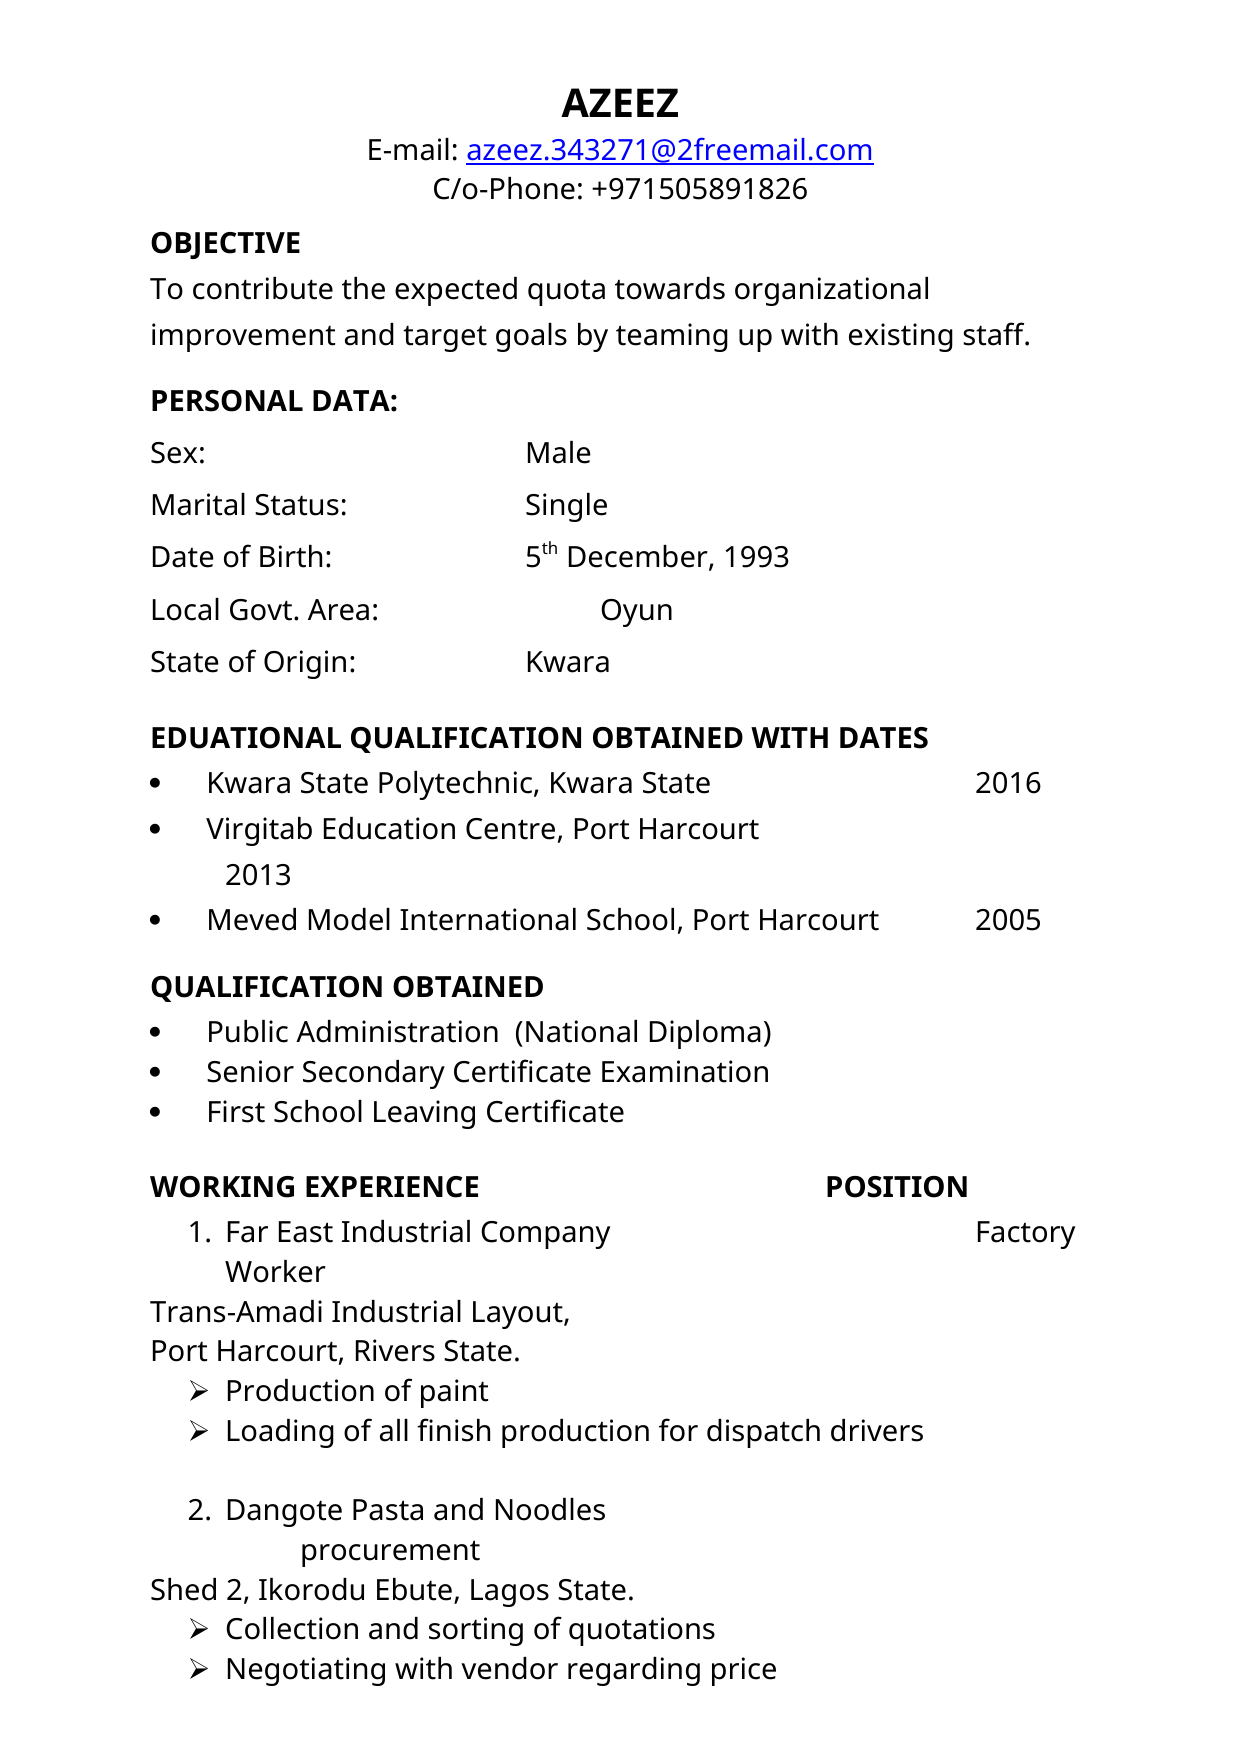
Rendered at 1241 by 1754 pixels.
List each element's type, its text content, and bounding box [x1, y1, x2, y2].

text AZEEZ [150, 75, 1090, 129]
list Far East Industrial Company Factory Worker [187, 1212, 1090, 1291]
list Virgitab Education Centre, Port Harcourt 2013 [150, 808, 1090, 894]
text Port Harcourt, Rivers State. [150, 1331, 1090, 1370]
list Senior Secondary Certificate Examination [150, 1051, 1090, 1091]
text Local Govt. Area: Oyun [150, 589, 1090, 629]
list Loading of all finish production for dispatch drivers [187, 1410, 1090, 1450]
list Collection and sorting of quotations [187, 1608, 1090, 1648]
text PERSONAL DATA: [150, 380, 1090, 420]
text Marital Status: Single [150, 484, 1090, 524]
text State of Origin: Kwara [150, 641, 1090, 681]
list Dangote Pasta and Noodles procurement [187, 1489, 1090, 1569]
text Trans-Amadi Industrial Layout, [150, 1291, 1090, 1331]
text EDUATIONAL QUALIFICATION OBTAINED WITH DATES [150, 717, 1090, 757]
list Public Administration (National Diploma) [150, 1012, 1090, 1051]
text To contribute the expected quota towards organizational improvement and target goals by teaming up with existing staff. [150, 268, 1090, 353]
text OBJECTIVE [150, 222, 1090, 262]
text Date of Birth: 5th December, 1993 [150, 537, 1090, 576]
text WORKING EXPERIENCE POSITION [150, 1166, 1090, 1206]
list Negotiating with vendor regarding price [187, 1648, 1090, 1688]
text E-mail: azeez.343271@2freemail.com [150, 129, 1090, 169]
list Kwara State Polytechnic, Kwara State 2016 [150, 763, 1090, 802]
list First School Leaving Certificate [150, 1091, 1090, 1131]
list Meved Model International School, Port Harcourt 2005 [150, 900, 1090, 939]
text Sex: Male [150, 432, 1090, 472]
text C/o-Phone: +971505891826 [150, 169, 1090, 208]
text Shed 2, Ikorodu Ebute, Lagos State. [150, 1569, 1090, 1608]
text QUALIFICATION OBTAINED [150, 966, 1090, 1006]
list Production of paint [187, 1370, 1090, 1410]
